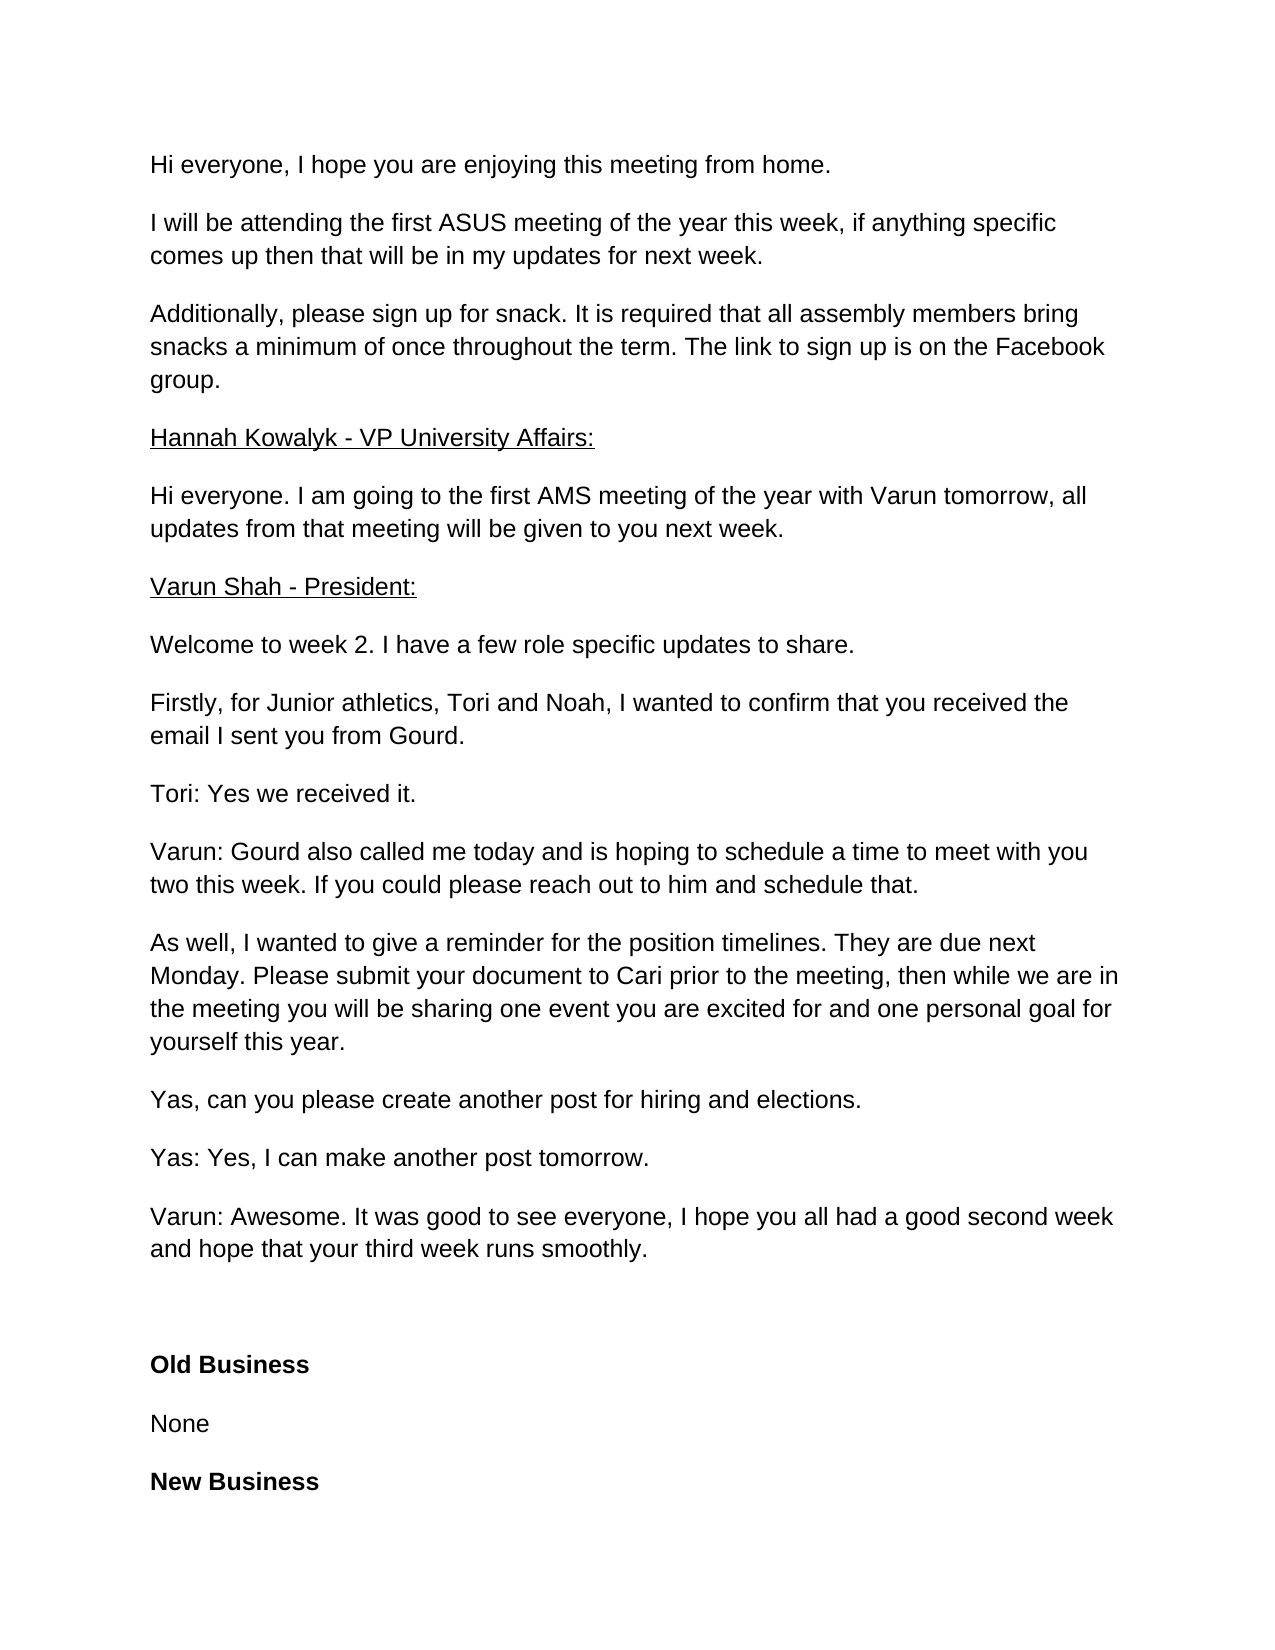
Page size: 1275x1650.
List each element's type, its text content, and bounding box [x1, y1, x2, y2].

text Varun: Gourd also called me today and is hoping to schedule a time to meet with you two this week. If you could please reach out to him and schedule that. [150, 837, 1125, 899]
text Hi everyone, I hope you are enjoying this meeting from home. [150, 150, 1125, 179]
text New Business [150, 1467, 1125, 1495]
text Old Business [150, 1351, 1125, 1379]
text None [150, 1408, 1125, 1437]
text Hi everyone. I am going to the first AMS meeting of the year with Varun tomorrow, all updates from that meeting will be given to you next week. [150, 481, 1125, 543]
text Varun: Awesome. It was good to see everyone, I hope you all had a good second week and hope that your third week runs smoothly. [150, 1201, 1125, 1263]
text Firstly, for Junior athletics, Tori and Noah, I wanted to confirm that you received the email I sent you from Gourd. [150, 688, 1125, 750]
text Tori: Yes we received it. [150, 779, 1125, 808]
text Yas: Yes, I can make another post tomorrow. [150, 1143, 1125, 1172]
text Welcome to week 2. I have a few role specific updates to share. [150, 630, 1125, 659]
text Hannah Kowalyk - VP University Affairs: [150, 423, 1125, 452]
text I will be attending the first ASUS meeting of the year this week, if anything specific comes up then that will be in my updates for next week. [150, 208, 1125, 270]
text Additionally, please sign up for snack. It is required that all assembly members bring snacks a minimum of once throughout the term. The link to sign up is on the Facebook group. [150, 299, 1125, 394]
text Yas, can you please create another post for hiring and elections. [150, 1085, 1125, 1114]
text Varun Shah - President: [150, 572, 1125, 601]
text As well, I wanted to give a reminder for the position timelines. They are due next Monday. Please submit your document to Cari prior to the meeting, then while we are in the meeting you will be sharing one event you are excited for and one personal goal for yourself this year. [150, 928, 1125, 1056]
